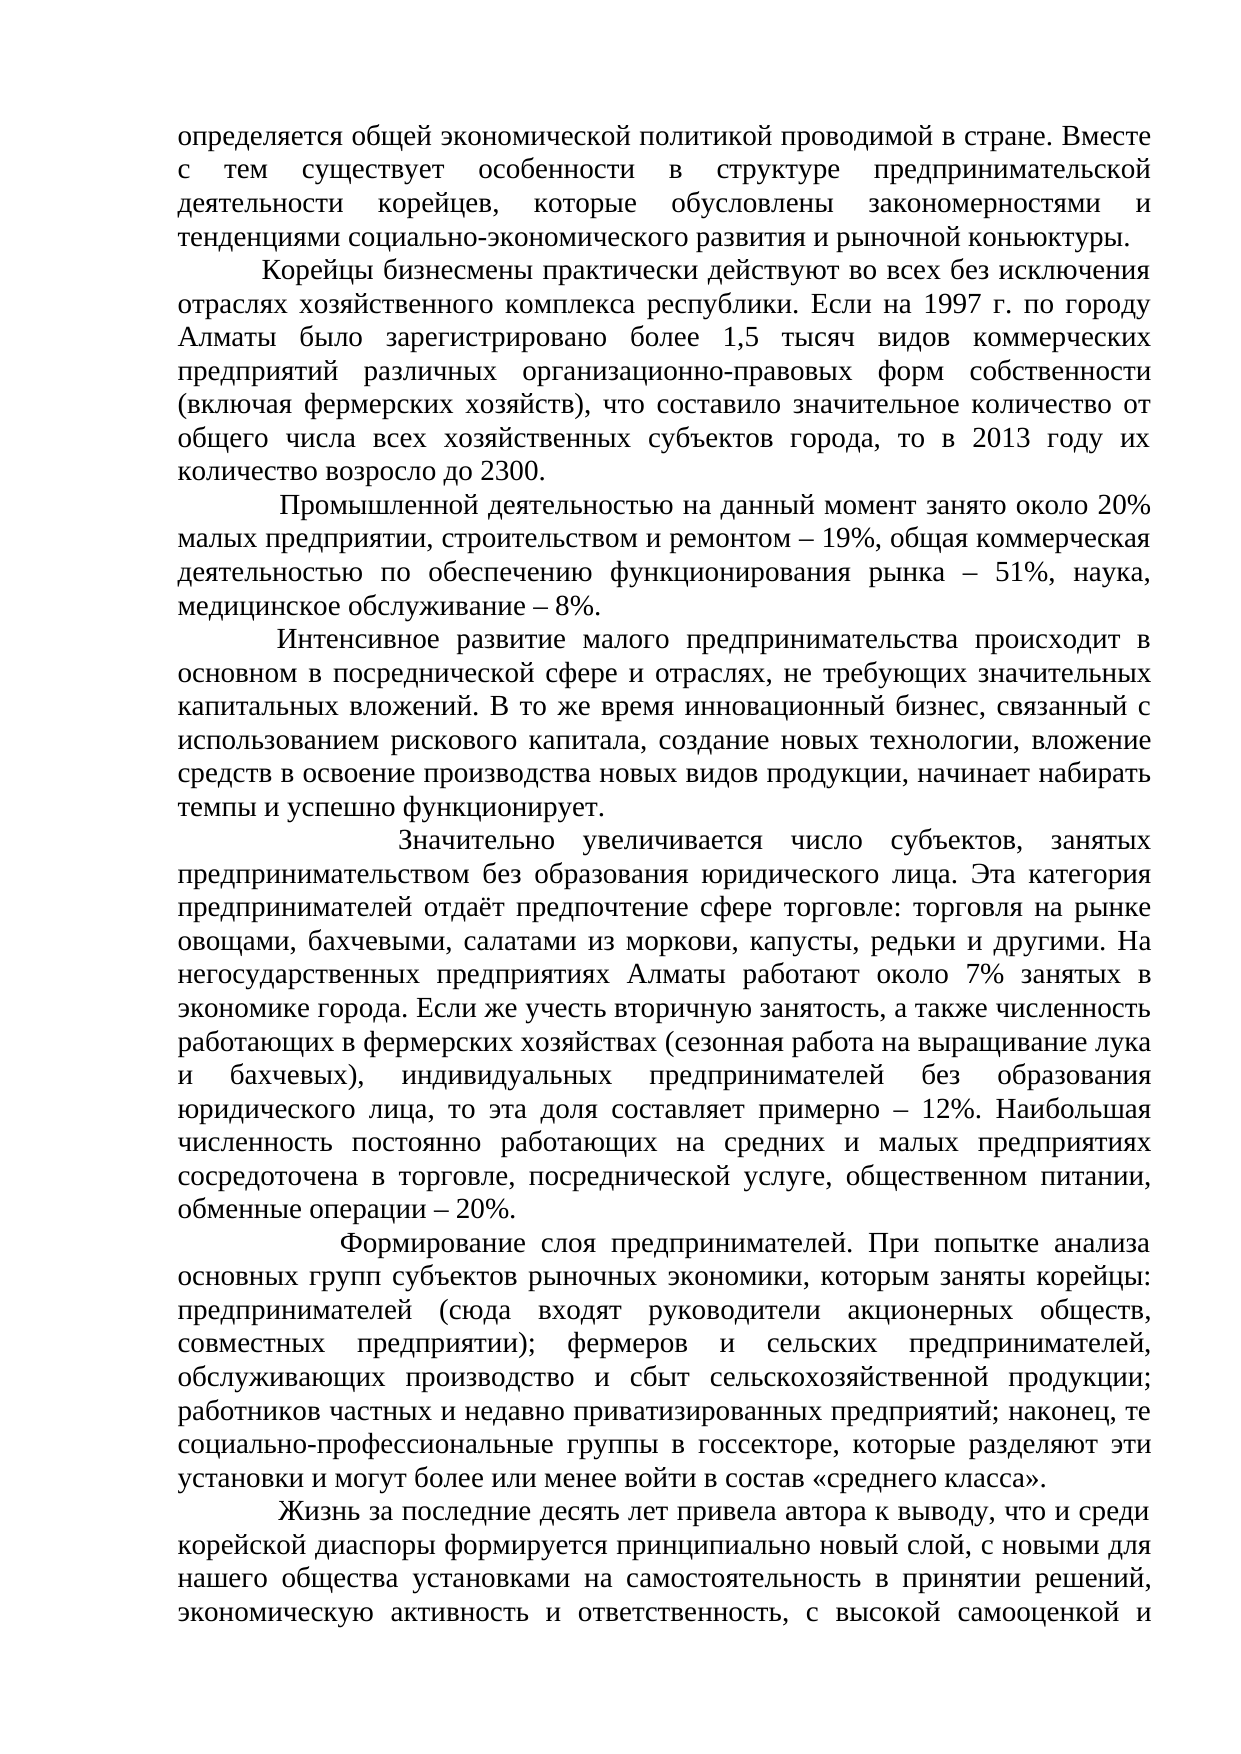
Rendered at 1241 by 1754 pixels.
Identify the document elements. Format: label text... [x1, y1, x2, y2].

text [177, 118, 1152, 252]
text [177, 1493, 1152, 1627]
text Корейцы бизнесмены практически действуют во всех без исключения отраслях хозяйственного комплекса республики. Если на 1997 г. по городу Алматы было зарегистрировано более 1,5 тысяч видов коммерческих предприятий различных организационно-правовых форм собственности (включая фермерских хозяйств), что составило значительное количество от общего числа всех хозяйственных субъектов города, то в 2013 году их количество возросло до 2300. [177, 252, 1152, 487]
text Промышленной деятельностью на данный момент занято около 20% малых предприятии, строительством и ремонтом – 19%, общая коммерческая деятельностью по обеспечению функционирования рынка – 51%, наука, медицинское обслуживание – 8%. [177, 487, 1152, 621]
text Значительно увеличивается число субъектов, занятых предпринимательством без образования юридического лица. Эта категория предпринимателей отдаёт предпочтение сфере торговле: торговля на рынке овощами, бахчевыми, салатами из моркови, капусты, редьки и другими. На негосударственных предприятиях Алматы работают около 7% занятых в экономике города. Если же учесть вторичную занятость, а также численность работающих в фермерских хозяйствах (сезонная работа на выращивание лука и бахчевых), индивидуальных предпринимателей без образования юридического лица, то эта доля составляет примерно – 12%. Наибольшая численность постоянно работающих на средних и малых предприятиях сосредоточена в торговле, посреднической услуге, общественном питании, обменные операции – 20%. [177, 822, 1152, 1225]
text Интенсивное развитие малого предпринимательства происходит в основном в посреднической сфере и отраслях, не требующих значительных капитальных вложений. В то же время инновационный бизнес, связанный с использованием рискового капитала, создание новых технологии, вложение средств в освоение производства новых видов продукции, начинает набирать темпы и успешно функционирует. [177, 621, 1152, 822]
text Формирование слоя предпринимателей. При попытке анализа основных групп субъектов рыночных экономики, которым заняты корейцы: предпринимателей (сюда входят руководители акционерных обществ, совместных предприятии); фермеров и сельских предпринимателей, обслуживающих производство и сбыт сельскохозяйственной продукции; работников частных и недавно приватизированных предприятий; наконец, те социально-профессиональные группы в госсекторе, которые разделяют эти установки и могут более или менее войти в состав «среднего класса». [177, 1225, 1152, 1493]
